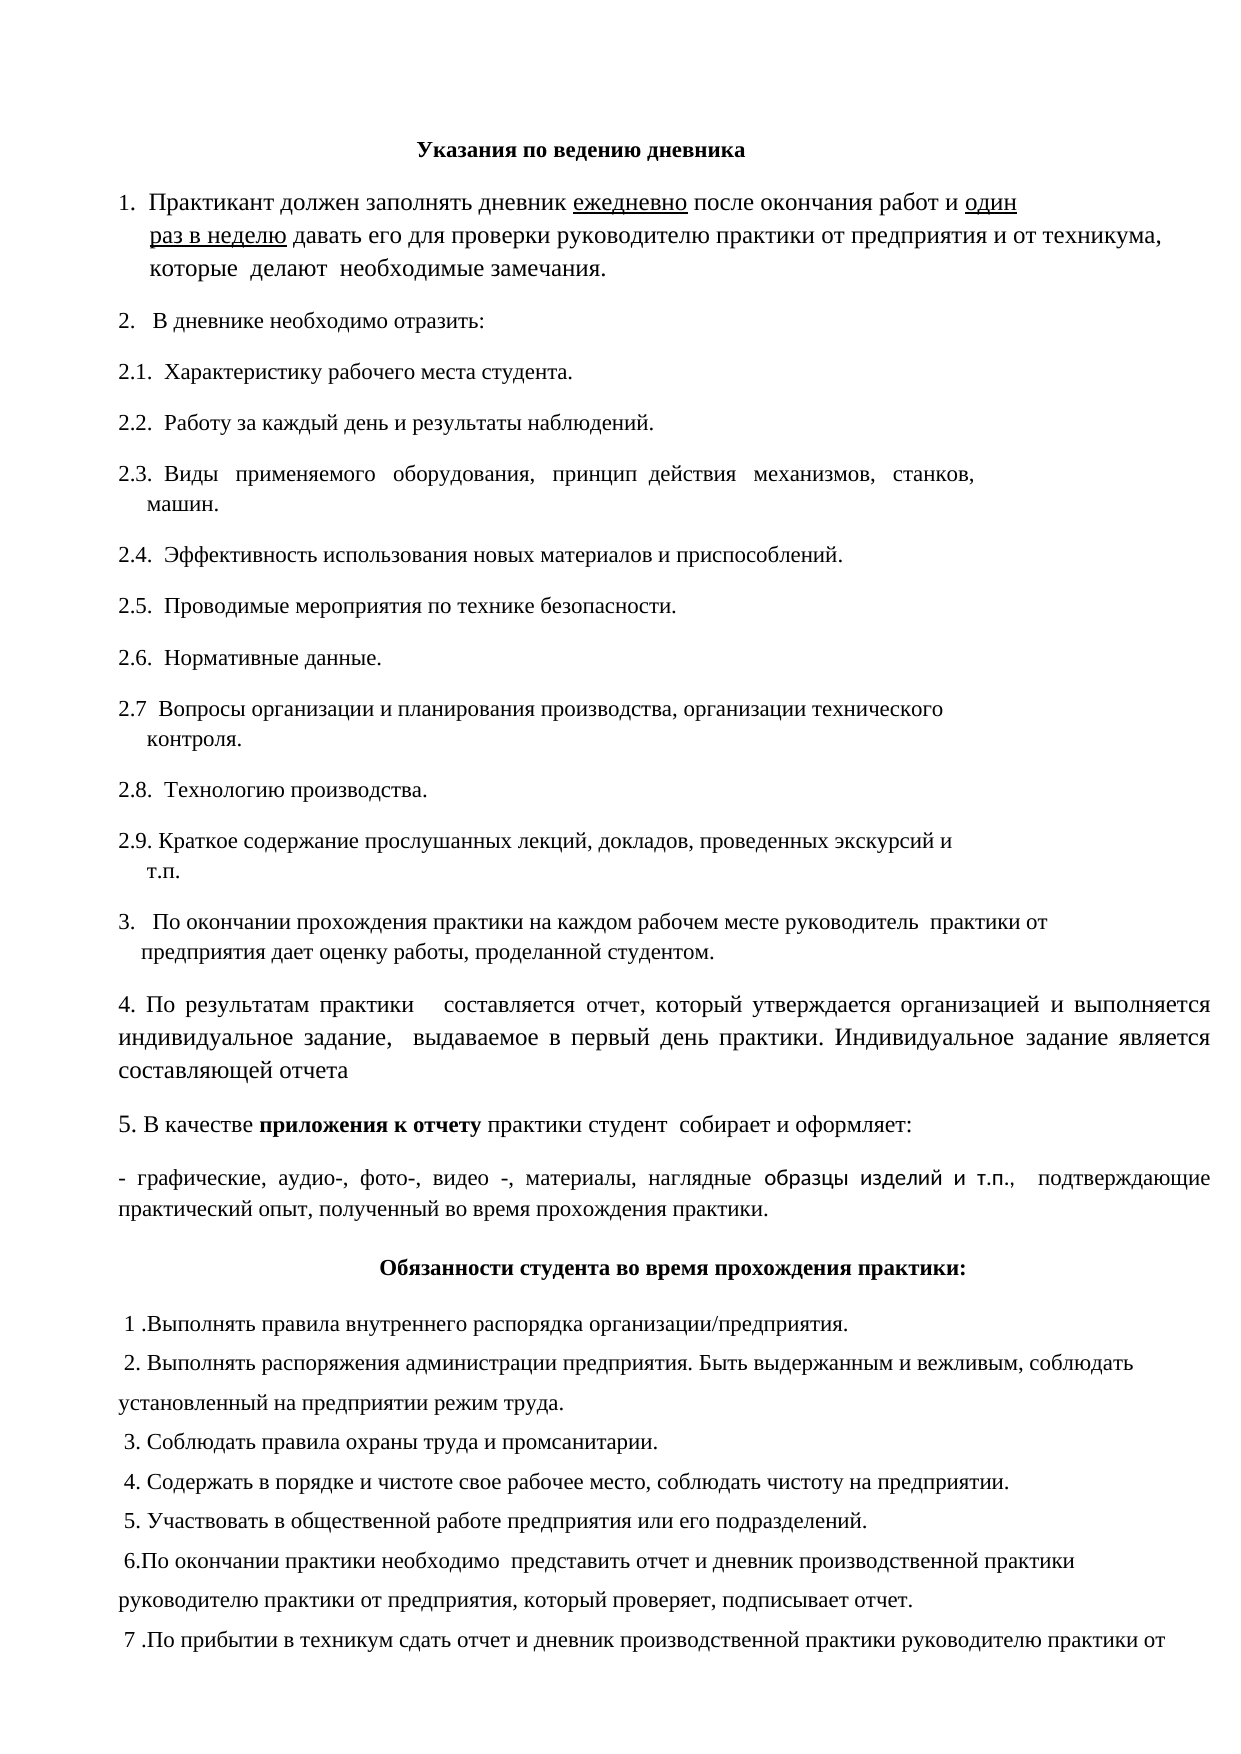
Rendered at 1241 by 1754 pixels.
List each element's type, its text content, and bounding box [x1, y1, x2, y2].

text 2.5. Проводимые мероприятия по технике безопасности. [118, 592, 1211, 619]
text Указания по ведению дневника [118, 136, 1211, 162]
text - графические, аудио-, фото-, видео -, материалы, наглядные образцы изделий и т.п., подтверждающие практический опыт, полученный во время прохождения практики. [118, 1163, 1211, 1221]
text 3. По окончании прохождения практики на каждом рабочем месте руководитель практики от предприятия дает оценку работы, проделанной студентом. [118, 908, 1211, 965]
text Обязанности студента во время прохождения практики: [118, 1254, 1211, 1281]
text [118, 1547, 1211, 1652]
text 2. В дневнике необходимо отразить: [118, 307, 1211, 333]
text 2.2. Работу за каждый день и результаты наблюдений. [118, 409, 1211, 436]
text 1 .Выполнять правила внутреннего распорядка организации/предприятия. 2. Выполнять распоряжения администрации предприятия. Быть выдержанным и вежливым, соблюдать установленный на предприятии режим труда. 3. Соблюдать правила охраны труда и промсанитарии. 4. Содержать в порядке и чистоте свое рабочее место, соблюдать чистоту на предприятии. 5. Участвовать в общественной работе предприятия или его подразделений. [118, 1310, 1211, 1534]
text 2.9. Краткое содержание прослушанных лекций, докладов, проведенных экскурсий и т.п. [118, 827, 1211, 883]
text 2.3. Виды применяемого оборудования, принцип действия механизмов, станков, машин. [118, 460, 1211, 517]
text 2.4. Эффективность использования новых материалов и приспособлений. [118, 541, 1211, 568]
text 5. В качестве приложения к отчету практики студент собирает и оформляет: [118, 1109, 1211, 1138]
text 1. Практикант должен заполнять дневник ежедневно после окончания работ и один раз в неделю давать его для проверки руководителю практики от предприятия и от техникума, которые делают необходимые замечания. [118, 187, 1211, 282]
text 2.6. Нормативные данные. [118, 643, 1211, 670]
text 2.8. Технологию производства. [118, 776, 1211, 802]
text 2.7 Вопросы организации и планирования производства, организации технического контроля. [118, 694, 1211, 751]
text 2.1. Характеристику рабочего места студента. [118, 358, 1211, 384]
text 4. По результатам практики составляется отчет, который утверждается организацией и выполняется индивидуальное задание, выдаваемое в первый день практики. Индивидуальное задание является составляющей отчета [118, 989, 1211, 1084]
